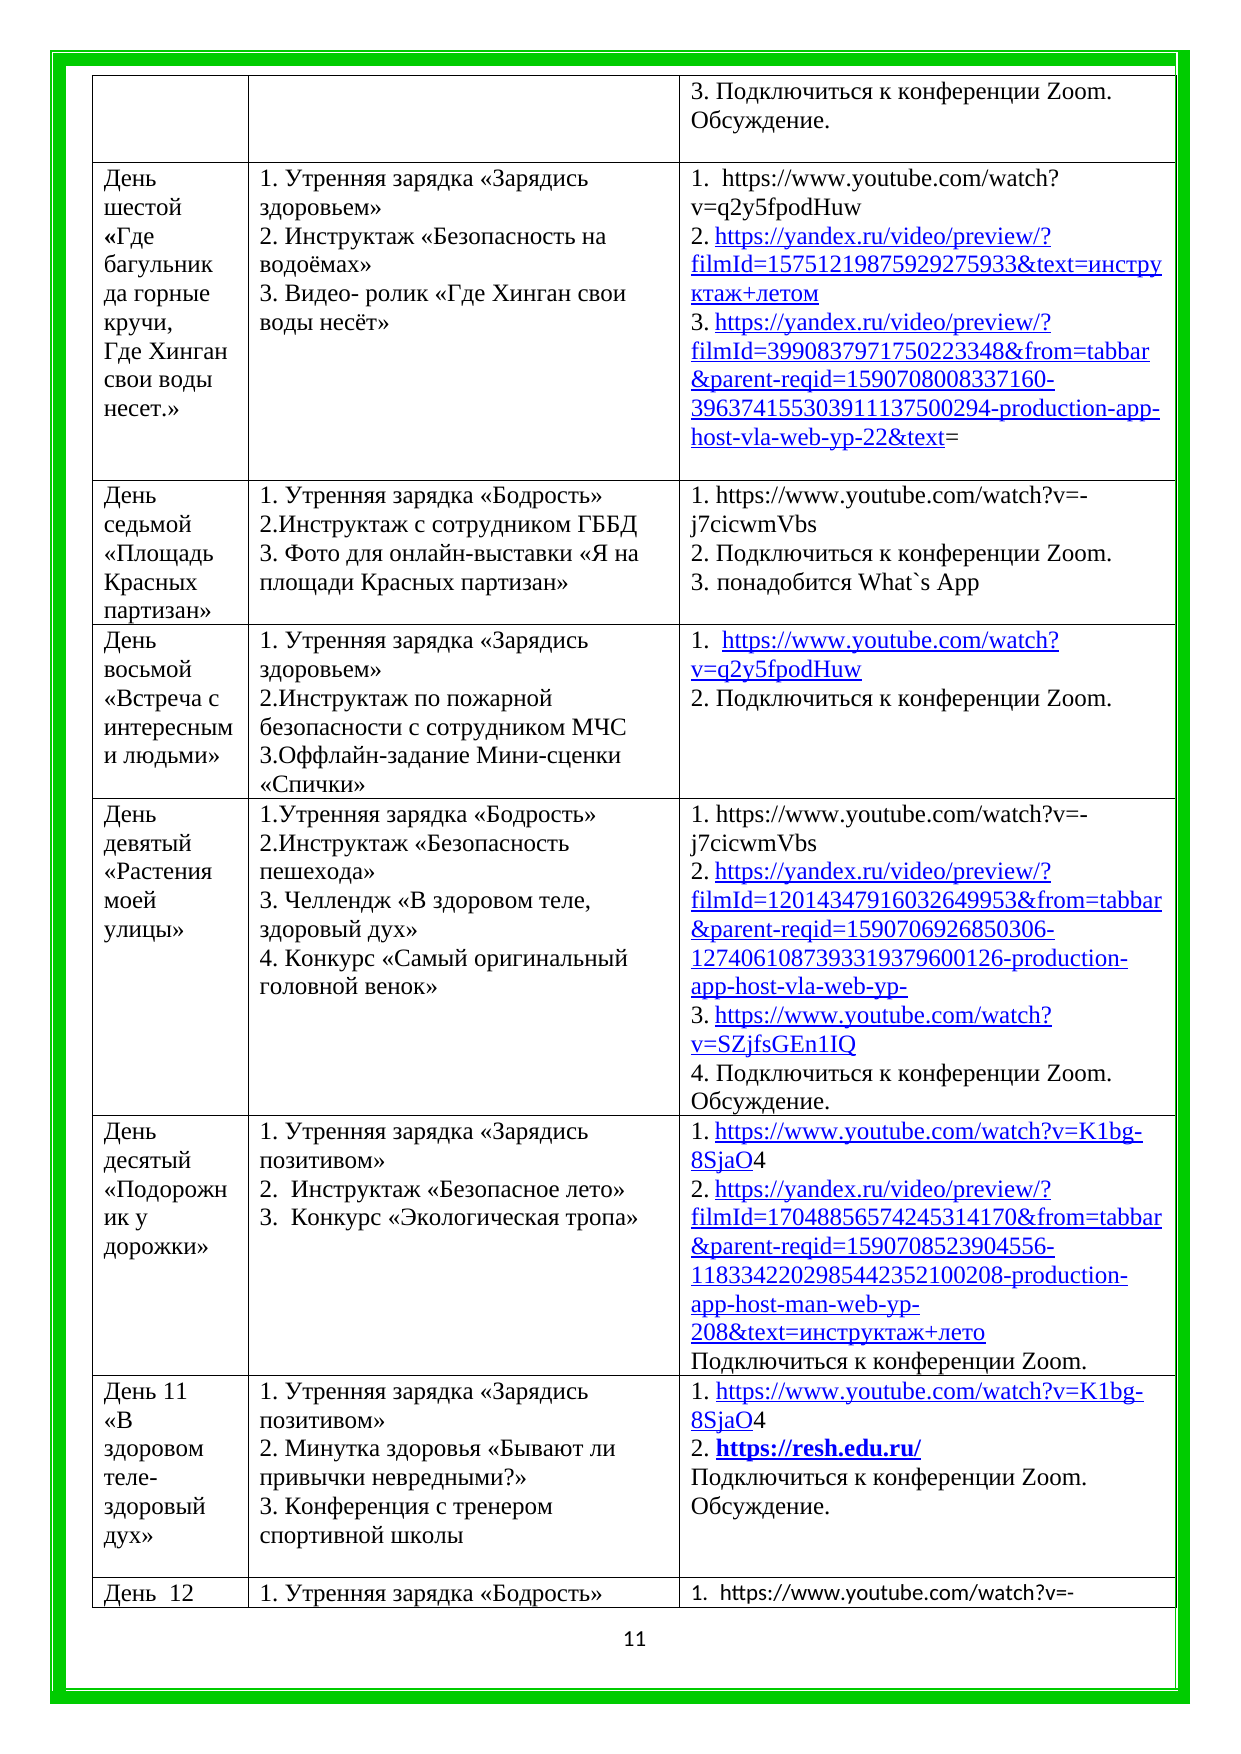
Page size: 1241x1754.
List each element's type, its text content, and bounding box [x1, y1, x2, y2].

table_cell 1. https://www.youtube.com/watch?v=K1bg-8SjaO4 2. https://yandex.ru/video/preview/?filmId=17048856574245314170&from=tabbar&parent-reqid=1590708523904556-1183342202985442352100208-production-app-host-man-web-yp-208&text=инструктаж+лето Подключиться к конференции Zoom. [680, 1116, 1175, 1375]
table_cell 1. Утренняя зарядка «Зарядись позитивом» 2. Инструктаж «Безопасное лето» 3. Конкурс «Экологическая тропа» [249, 1116, 679, 1375]
table_cell 1. Утренняя зарядка «Зарядись здоровьем» 2. Инструктаж «Безопасность на водоёмах» 3. Видео- ролик «Где Хинган свои воды несёт» [249, 163, 679, 479]
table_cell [249, 76, 679, 162]
table_cell 1. Утренняя зарядка «Бодрость» 2.Инструктаж с сотрудником ГББД 3. Фото для онлайн-выставки «Я на площади Красных партизан» [249, 481, 679, 624]
table_cell 1. https://www.youtube.com/watch?v=q2y5fpodHuw 2. https://yandex.ru/video/preview/?filmId=15751219875929275933&text=инструктаж+летом 3. https://yandex.ru/video/preview/?filmId=3990837971750223348&from=tabbar&parent-reqid=1590708008337160-396374155303911137500294-production-app-host-vla-web-yp-22&text= [680, 163, 1175, 479]
table_cell День девятый «Растения моей улицы» [93, 799, 248, 1115]
table_cell День десятый «Подорожник у дорожки» [93, 1116, 248, 1375]
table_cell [249, 1578, 679, 1607]
table_cell 1. https://www.youtube.com/watch?v=-j7cicwmVbs 2. https://yandex.ru/video/preview/?filmId=12014347916032649953&from=tabbar&parent-reqid=1590706926850306-1274061087393319379600126-production-app-host-vla-web-yp- 3. https://www.youtube.com/watch?v=SZjfsGEn1IQ 4. Подключиться к конференции Zoom. Обсуждение. [680, 799, 1175, 1115]
table_cell 1. https://www.youtube.com/watch?v=-j7cicwmVbs 2. Подключиться к конференции Zoom. 3. понадобится What`s App [680, 481, 1175, 624]
table_cell День 11 «В здоровом теле-здоровый дух» [93, 1376, 248, 1577]
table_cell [680, 76, 1175, 162]
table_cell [680, 1578, 1175, 1607]
table_cell День седьмой «Площадь Красных партизан» [93, 481, 248, 624]
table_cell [93, 1578, 248, 1607]
table_cell День восьмой «Встреча с интересными людьми» [93, 625, 248, 798]
table_cell 1. Утренняя зарядка «Зарядись позитивом» 2. Минутка здоровья «Бывают ли привычки невредными?» 3. Конференция с тренером спортивной школы [249, 1376, 679, 1577]
table_cell 1. https://www.youtube.com/watch?v=q2y5fpodHuw 2. Подключиться к конференции Zoom. [680, 625, 1175, 798]
table_cell 1. https://www.youtube.com/watch?v=K1bg-8SjaO4 2. https://resh.edu.ru/ Подключиться к конференции Zoom. Обсуждение. [680, 1376, 1175, 1577]
table_cell 1. Утренняя зарядка «Зарядись здоровьем» 2.Инструктаж по пожарной безопасности с сотрудником МЧС 3.Оффлайн-задание Мини-сценки «Спички» [249, 625, 679, 798]
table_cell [93, 76, 248, 162]
table_cell 1.Утренняя зарядка «Бодрость» 2.Инструктаж «Безопасность пешехода» 3. Челлендж «В здоровом теле, здоровый дух» 4. Конкурс «Самый оригинальный головной венок» [249, 799, 679, 1115]
table_cell День шестой «Где багульник да горные кручи, Где Хинган свои воды несет.» [93, 163, 248, 479]
